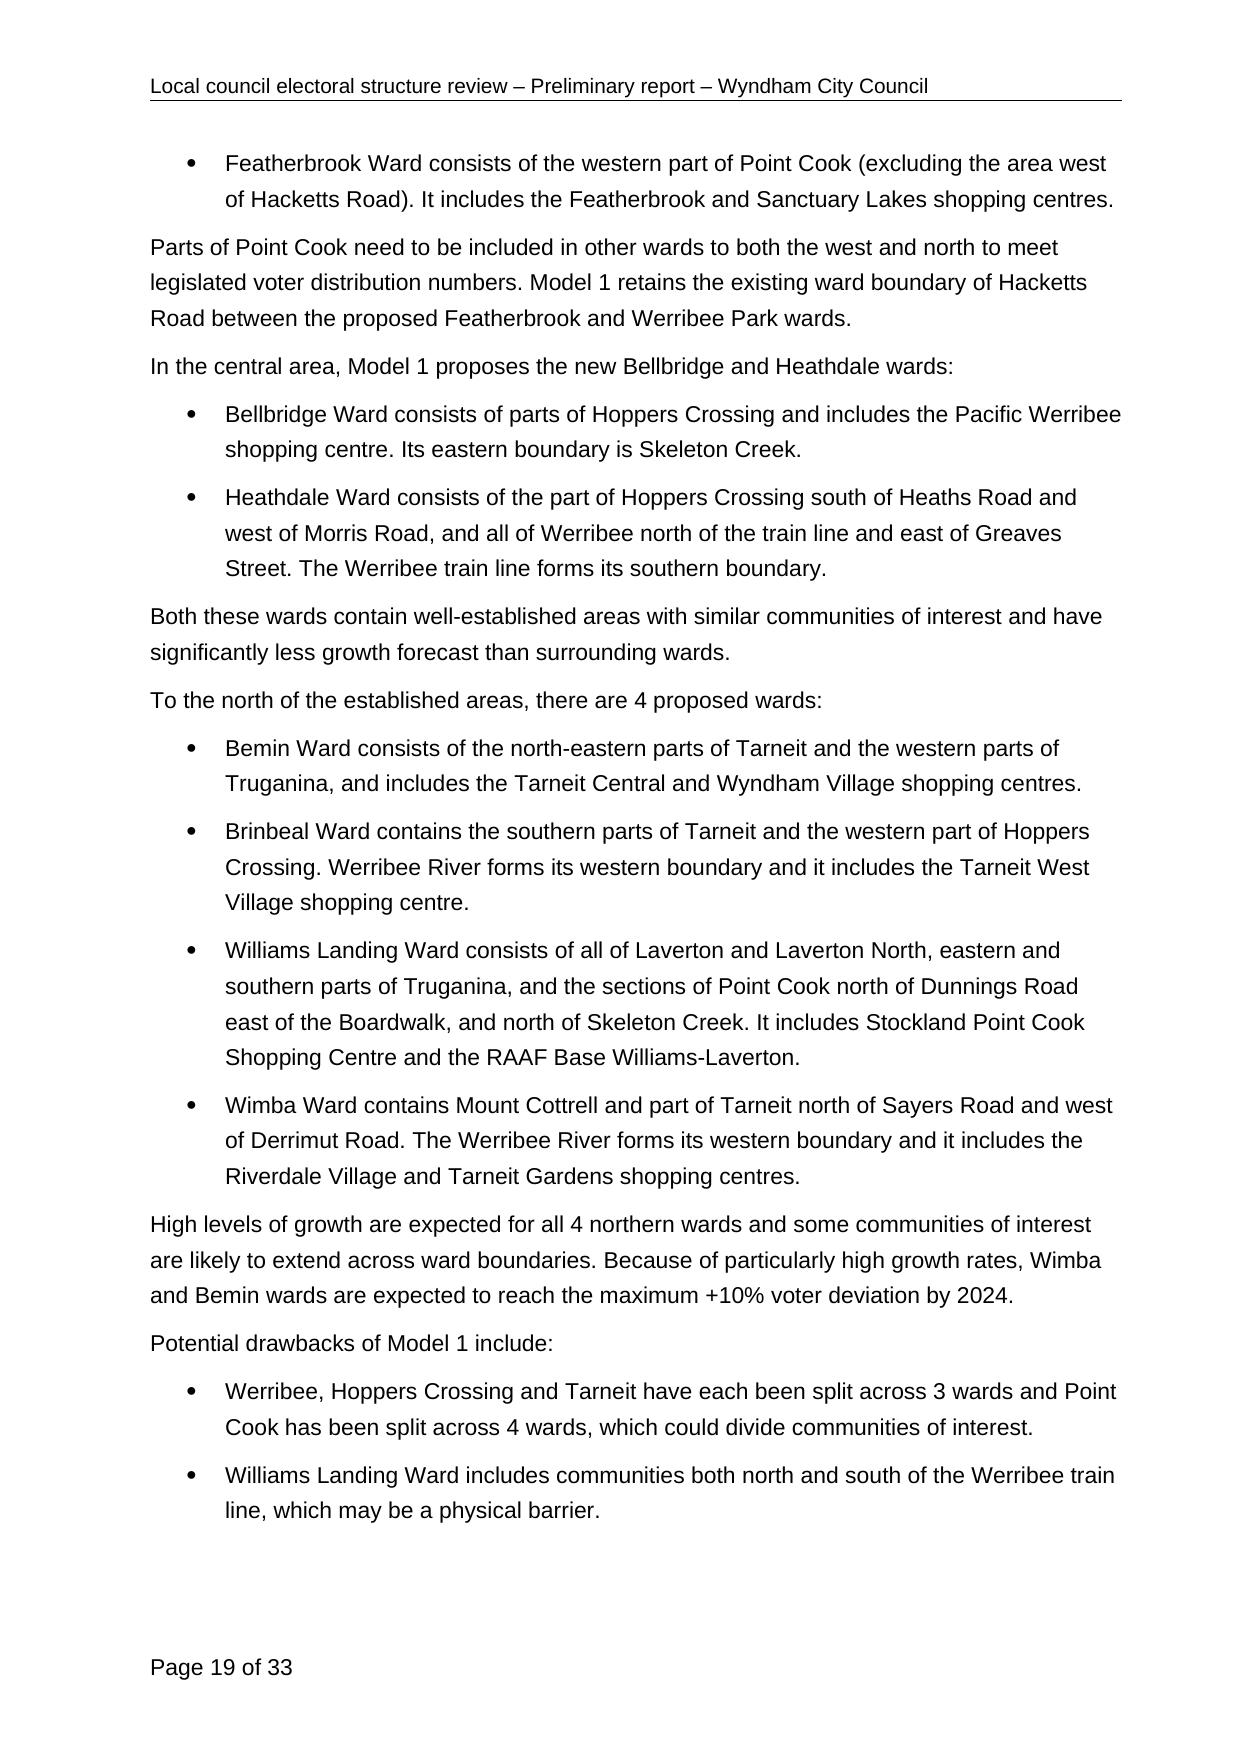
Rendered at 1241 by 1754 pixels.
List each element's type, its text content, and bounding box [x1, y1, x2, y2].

list Heathdale Ward consists of the part of Hoppers Crossing south of Heaths Road and west of Morris Road, and all of Werribee north of the train line and east of Greaves Street. The Werribee train line forms its southern boundary. [187, 484, 1122, 582]
list Werribee, Hoppers Crossing and Tarneit have each been split across 3 wards and Point Cook has been split across 4 wards, which could divide communities of interest. [187, 1378, 1122, 1440]
list Wimba Ward contains Mount Cottrell and part of Tarneit north of Sayers Road and west of Derrimut Road. The Werribee River forms its western boundary and it includes the Riverdale Village and Tarneit Gardens shopping centres. [187, 1092, 1122, 1189]
text Both these wards contain well-established areas with similar communities of interest and have significantly less growth forecast than surrounding wards. [150, 603, 1122, 665]
list Featherbrook Ward consists of the western part of Point Cook (excluding the area west of Hacketts Road). It includes the Featherbrook and Sanctuary Lakes shopping centres. [187, 150, 1122, 212]
list Williams Landing Ward includes communities both north and south of the Werribee train line, which may be a physical barrier. [187, 1462, 1122, 1523]
text High levels of growth are expected for all 4 northern wards and some communities of interest are likely to extend across ward boundaries. Because of particularly high growth rates, Wimba and Bemin wards are expected to reach the maximum +10% voter deviation by 2024. [150, 1211, 1122, 1308]
text Potential drawbacks of Model 1 include: [150, 1330, 1122, 1356]
text To the north of the established areas, there are 4 proposed wards: [150, 687, 1122, 713]
list Bemin Ward consists of the north-eastern parts of Tarneit and the western parts of Truganina, and includes the Tarneit Central and Wyndham Village shopping centres. [187, 735, 1122, 797]
text In the central area, Model 1 proposes the new Bellbridge and Heathdale wards: [150, 353, 1122, 379]
text Parts of Point Cook need to be included in other wards to both the west and north to meet legislated voter distribution numbers. Model 1 retains the existing ward boundary of Hacketts Road between the proposed Featherbrook and Werribee Park wards. [150, 233, 1122, 331]
list Bellbridge Ward consists of parts of Hoppers Crossing and includes the Pacific Werribee shopping centre. Its eastern boundary is Skeleton Creek. [187, 401, 1122, 462]
list Williams Landing Ward consists of all of Laverton and Laverton North, eastern and southern parts of Truganina, and the sections of Point Cook north of Dunnings Road east of the Boardwalk, and north of Skeleton Creek. It includes Stockland Point Cook Shopping Centre and the RAAF Base Williams-Laverton. [187, 937, 1122, 1070]
list Brinbeal Ward contains the southern parts of Tarneit and the western part of Hoppers Crossing. Werribee River forms its western boundary and it includes the Tarneit West Village shopping centre. [187, 818, 1122, 916]
